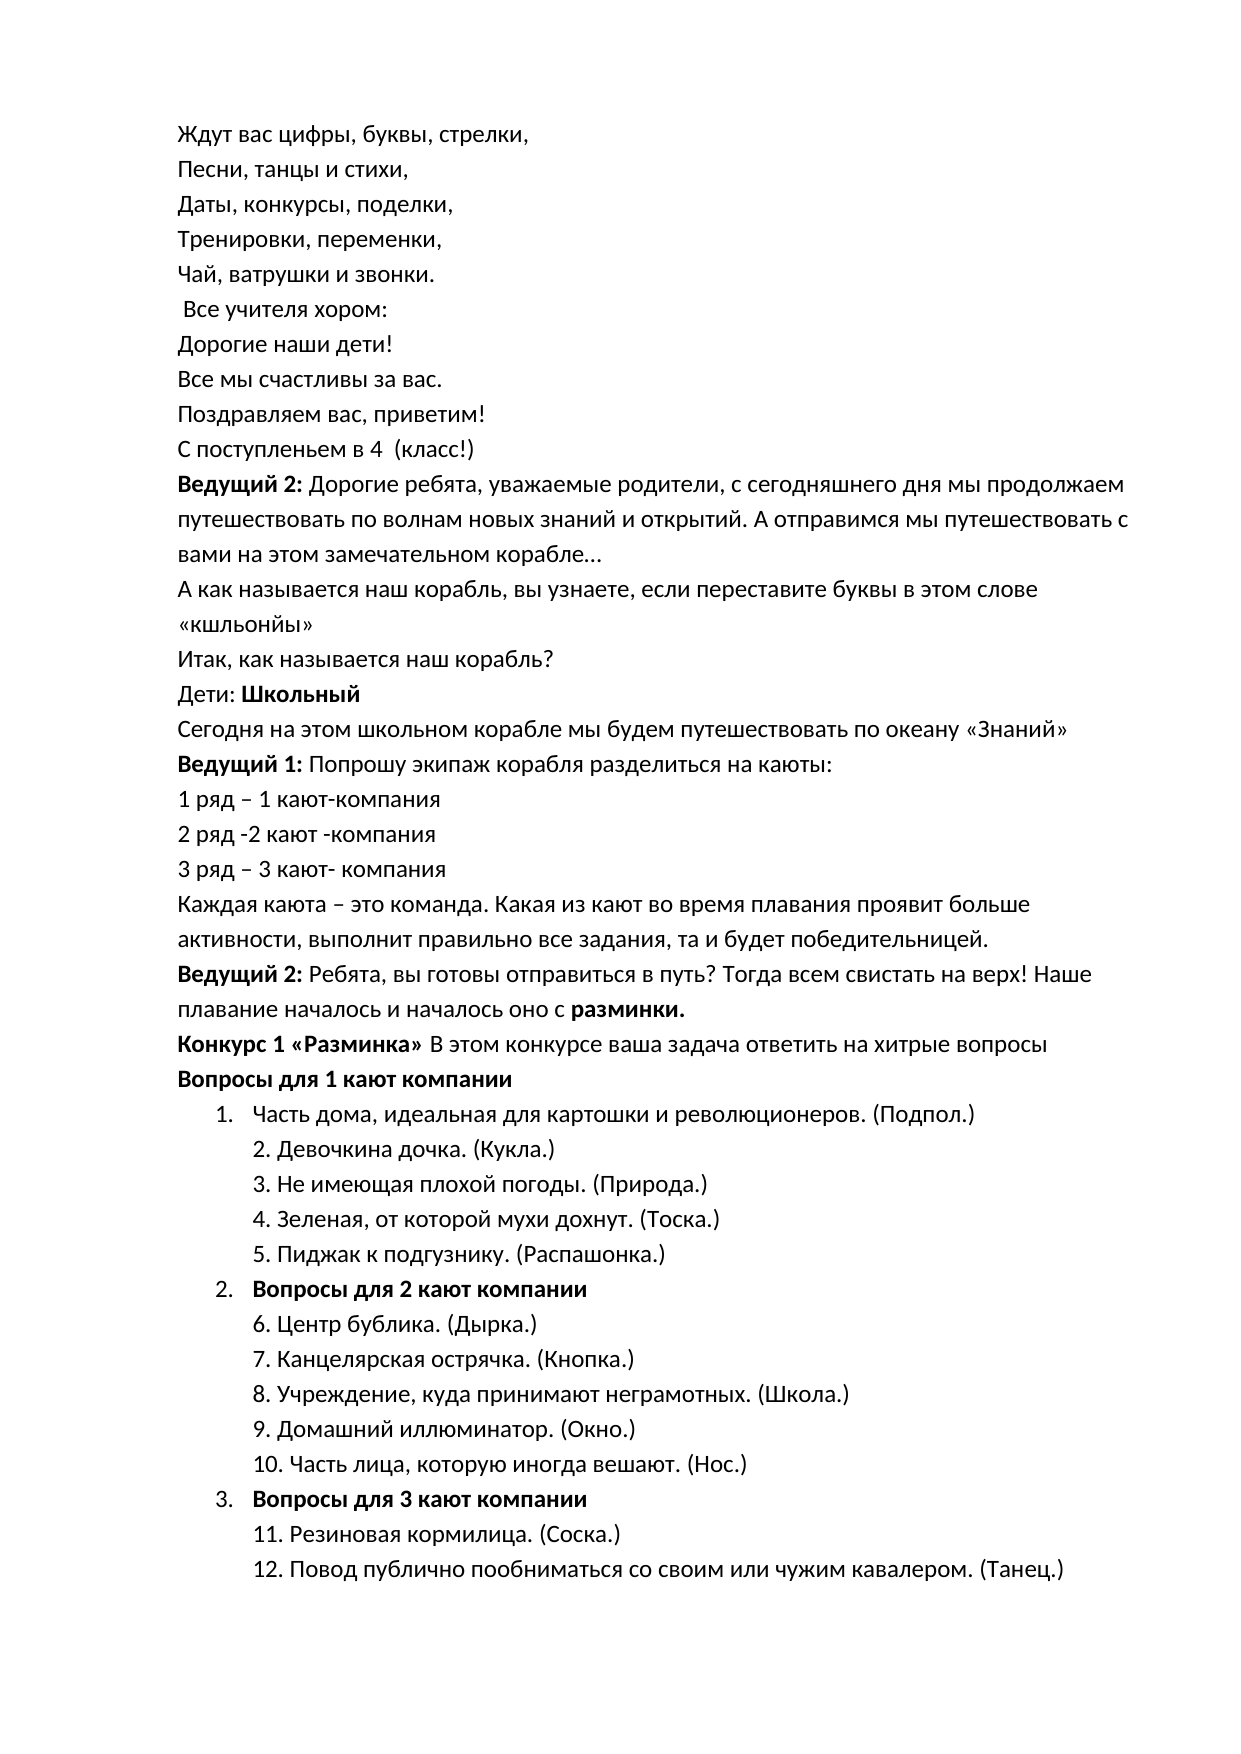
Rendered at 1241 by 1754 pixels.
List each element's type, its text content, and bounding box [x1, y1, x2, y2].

list Часть дома, идеальная для картошки и революционеров. (Подпол.) 2. Девочкина дочка. (Кукла.) 3. Не имеющая плохой погоды. (Природа.) 4. Зеленая, от которой мухи дохнут. (Тоска.) 5. Пиджак к подгузнику. (Распашонка.) [215, 1098, 1152, 1269]
text Даты, конкурсы, поделки, [177, 188, 1152, 219]
text Итак, как называется наш корабль? [177, 643, 1152, 674]
text 1 ряд – 1 кают-компания [177, 783, 1152, 814]
text Дорогие наши дети! [177, 328, 1152, 359]
text Песни, танцы и стихи, [177, 153, 1152, 184]
text 2 ряд -2 кают -компания [177, 818, 1152, 849]
text Вопросы для 1 кают компании [177, 1063, 1152, 1094]
text Дети: Школьный [177, 678, 1152, 709]
text Все мы счастливы за вас. [177, 363, 1152, 394]
text Поздравляем вас, приветим! [177, 398, 1152, 429]
text Сегодня на этом школьном корабле мы будем путешествовать по океану «Знаний» [177, 713, 1152, 744]
text Ведущий 1: Попрошу экипаж корабля разделиться на каюты: [177, 748, 1152, 779]
text Ждут вас цифры, буквы, стрелки, [177, 118, 1152, 149]
text Тренировки, переменки, [177, 223, 1152, 254]
text Чай, ватрушки и звонки. [177, 258, 1152, 289]
text Ведущий 2: Ребята, вы готовы отправиться в путь? Тогда всем свистать на верх! Наше плавание началось и началось оно с разминки. [177, 958, 1152, 1024]
text 3 ряд – 3 кают- компания [177, 853, 1152, 884]
text Конкурс 1 «Разминка» В этом конкурсе ваша задача ответить на хитрые вопросы [177, 1028, 1152, 1059]
list Вопросы для 2 кают компании 6. Центр бублика. (Дырка.) 7. Канцелярская острячка. (Кнопка.) 8. Учреждение, куда принимают неграмотных. (Школа.) 9. Домашний иллюминатор. (Окно.) 10. Часть лица, которую иногда вешают. (Нос.) [215, 1273, 1152, 1479]
text С поступленьем в 4 (класс!) Ведущий 2: Дорогие ребята, уважаемые родители, с сегодняшнего дня мы продолжаем путешествовать по волнам новых знаний и открытий. А отправимся мы путешествовать с вами на этом замечательном корабле… [177, 433, 1152, 569]
text Все учителя хором: [177, 293, 1152, 324]
text Каждая каюта – это команда. Какая из кают во время плавания проявит больше активности, выполнит правильно все задания, та и будет победительницей. [177, 888, 1152, 954]
text А как называется наш корабль, вы узнаете, если переставите буквы в этом слове «кшльонйы» [177, 573, 1152, 639]
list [215, 1483, 1152, 1584]
